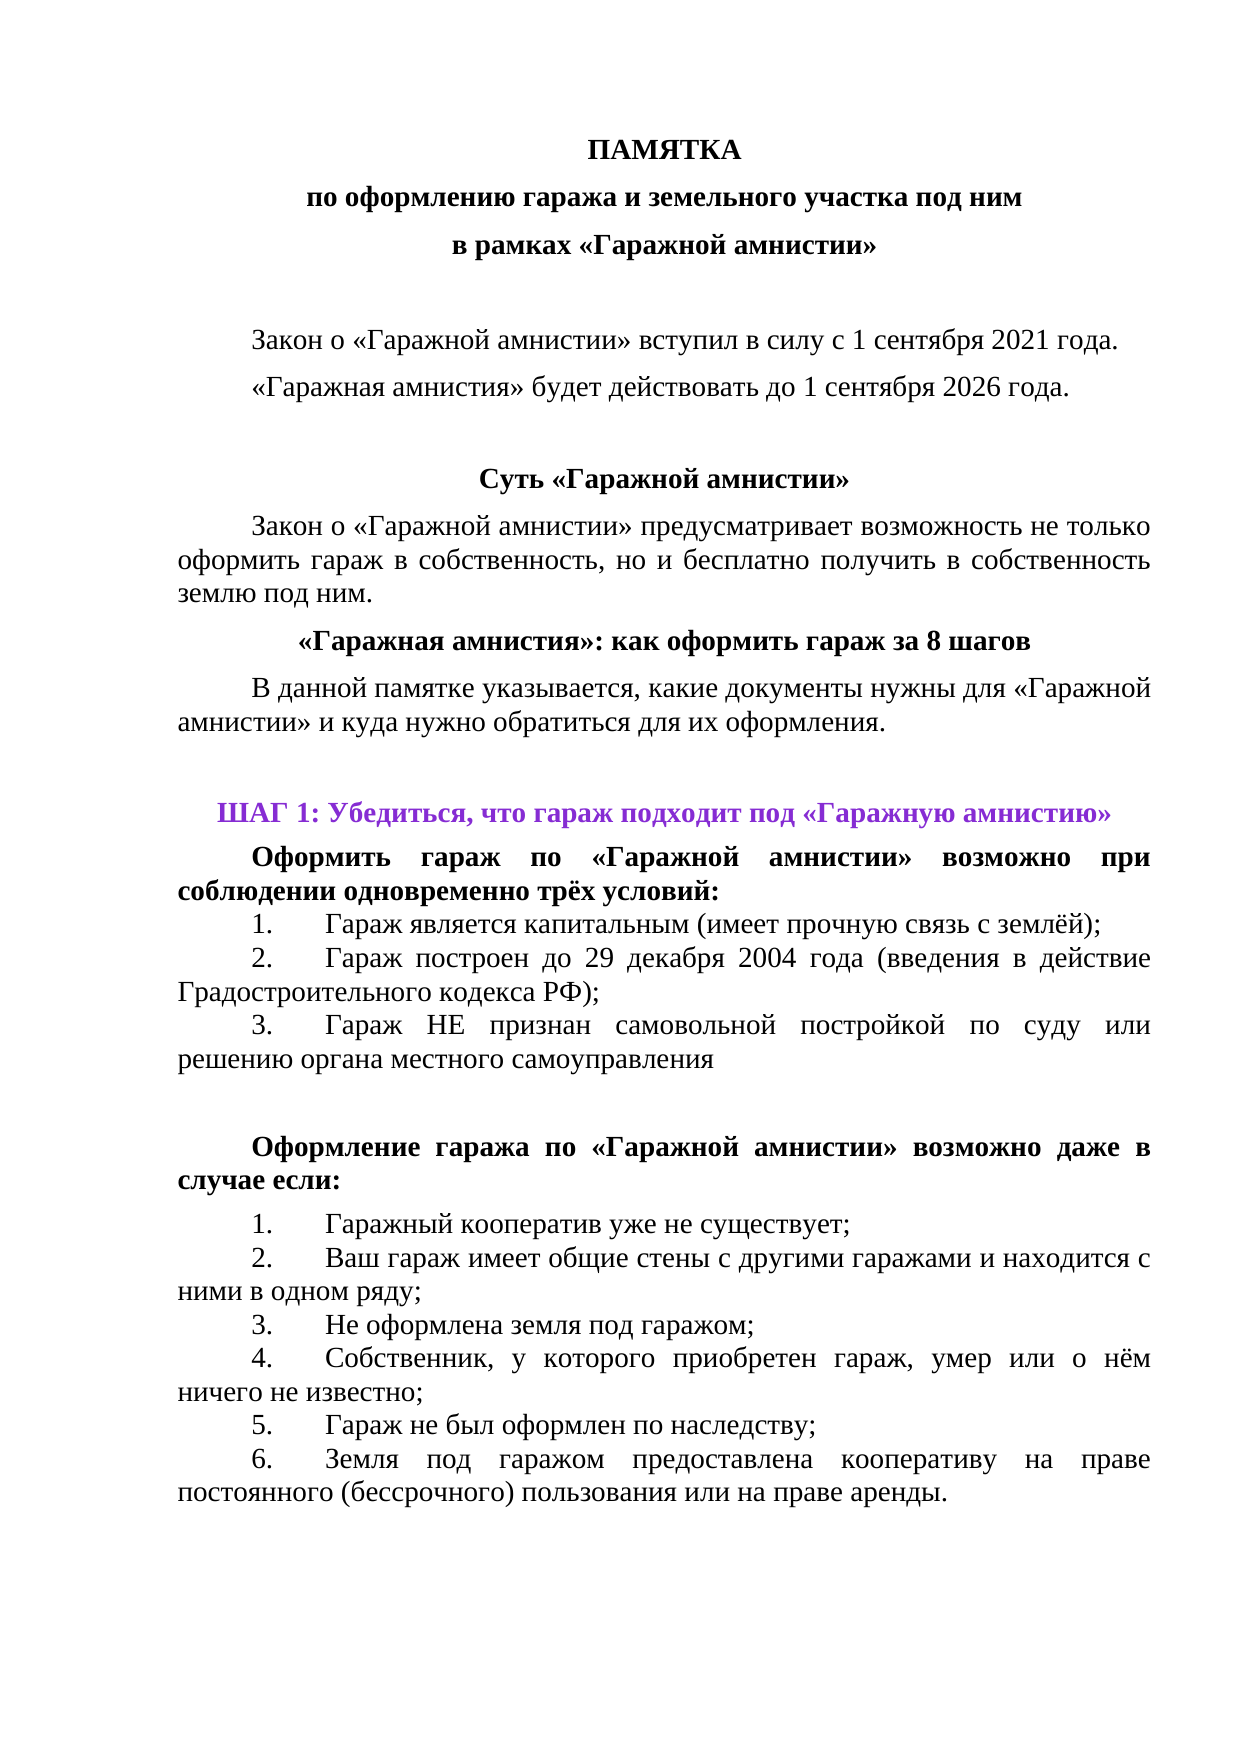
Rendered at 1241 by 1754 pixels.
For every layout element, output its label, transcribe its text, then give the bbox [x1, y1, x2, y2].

list Гараж НЕ признан самовольной постройкой по суду или решению органа местного самоуправления [177, 1007, 1152, 1074]
list Гараж является капитальным (имеет прочную связь с землёй); [177, 907, 1152, 940]
text Закон о «Гаражной амнистии» вступил в силу с 1 сентября 2021 года. [177, 322, 1152, 356]
text Суть «Гаражной амнистии» [177, 461, 1152, 494]
list Собственник, у которого приобретен гараж, умер или о нём ничего не известно; [177, 1340, 1152, 1407]
text по оформлению гаража и земельного участка под ним [177, 179, 1152, 213]
list Гаражный кооператив уже не существует; [177, 1206, 1152, 1240]
list Земля под гаражом предоставлена кооперативу на праве постоянного (бессрочного) пользования или на праве аренды. [177, 1441, 1152, 1508]
list Не оформлена земля под гаражом; [177, 1307, 1152, 1340]
text В данной памятке указывается, какие документы нужны для «Гаражной амнистии» и куда нужно обратиться для их оформления. [177, 671, 1152, 738]
text Оформление гаража по «Гаражной амнистии» возможно даже в случае если: [177, 1129, 1152, 1196]
list Гараж не был оформлен по наследству; [177, 1407, 1152, 1441]
text Закон о «Гаражной амнистии» предусматривает возможность не только оформить гараж в собственность, но и бесплатно получить в собственность землю под ним. [177, 508, 1152, 609]
text «Гаражная амнистия»: как оформить гараж за 8 шагов [177, 623, 1152, 657]
text в рамках «Гаражной амнистии» [177, 227, 1152, 261]
text ШАГ 1: Убедиться, что гараж подходит под «Гаражную амнистию» [177, 796, 1152, 829]
list Ваш гараж имеет общие стены с другими гаражами и находится с ними в одном ряду; [177, 1240, 1152, 1307]
text «Гаражная амнистия» будет действовать до 1 сентября 2026 года. [177, 369, 1152, 403]
text Оформить гараж по «Гаражной амнистии» возможно при соблюдении одновременно трёх условий: [177, 839, 1152, 907]
list Гараж построен до 29 декабря 2004 года (введения в действие Градостроительного кодекса РФ); [177, 940, 1152, 1007]
text ПАМЯТКА [177, 132, 1152, 166]
